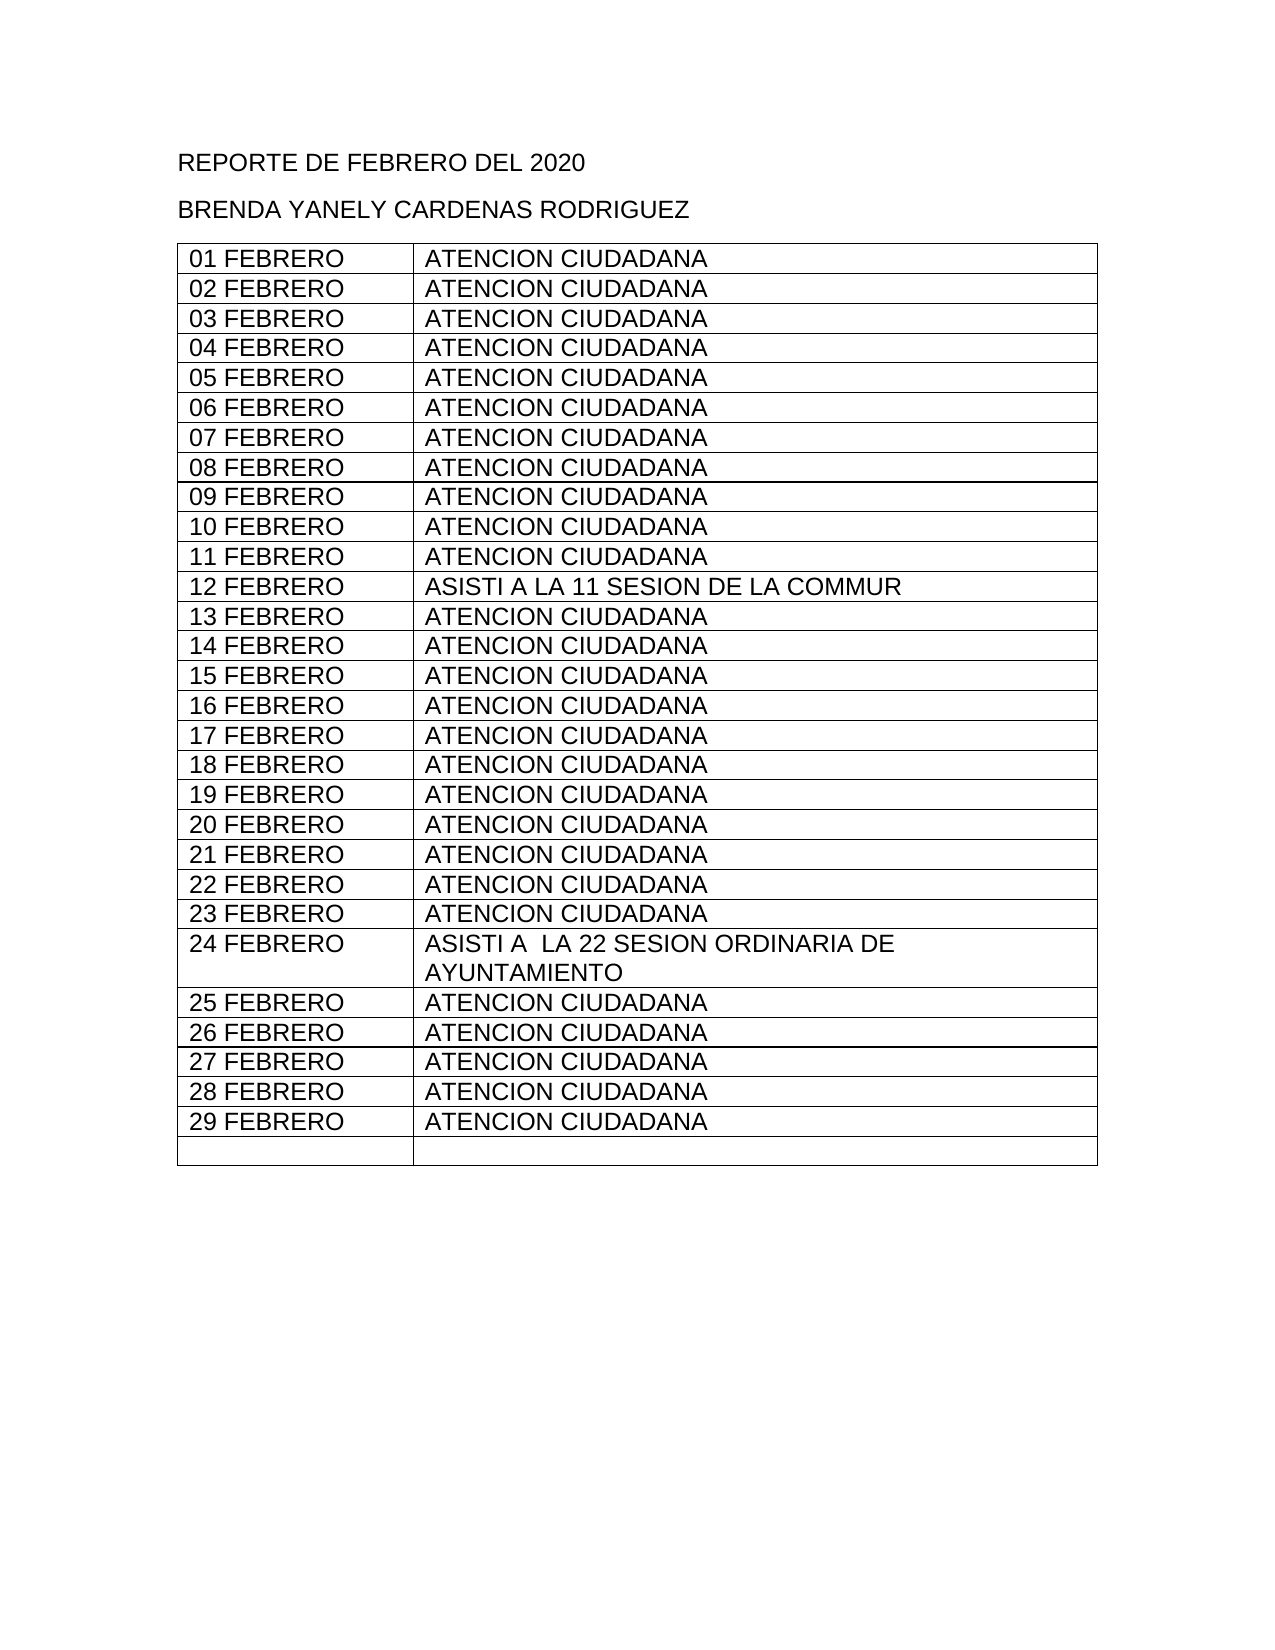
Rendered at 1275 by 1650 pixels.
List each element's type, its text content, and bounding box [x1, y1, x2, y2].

table_cell 03 FEBRERO [178, 304, 413, 332]
table_cell 16 FEBRERO [178, 691, 413, 720]
table_cell ATENCION CIUDADANA [414, 751, 1097, 779]
table_cell ATENCION CIUDADANA [414, 1018, 1097, 1046]
table_cell ASISTI A LA 11 SESION DE LA COMMUR [414, 572, 1097, 601]
table_cell 11 FEBRERO [178, 542, 413, 571]
table_cell 09 FEBRERO [178, 483, 413, 511]
table_cell 18 FEBRERO [178, 751, 413, 779]
table_cell 21 FEBRERO [178, 840, 413, 869]
table_cell 29 FEBRERO [178, 1107, 413, 1136]
table_cell 25 FEBRERO [178, 988, 413, 1017]
table_cell ATENCION CIUDADANA [414, 810, 1097, 839]
table_cell ATENCION CIUDADANA [414, 840, 1097, 869]
table_cell 28 FEBRERO [178, 1077, 413, 1106]
table_cell ATENCION CIUDADANA [414, 483, 1097, 511]
table_cell ATENCION CIUDADANA [414, 542, 1097, 571]
table_cell ATENCION CIUDADANA [414, 423, 1097, 452]
table_cell 24 FEBRERO [178, 929, 413, 987]
table_cell [414, 1137, 1097, 1165]
table_cell ATENCION CIUDADANA [414, 274, 1097, 303]
table_cell ATENCION CIUDADANA [414, 988, 1097, 1017]
text REPORTE DE FEBRERO DEL 2020 [177, 148, 1098, 176]
table_cell ATENCION CIUDADANA [414, 393, 1097, 422]
table_cell ATENCION CIUDADANA [414, 691, 1097, 720]
table_cell ATENCION CIUDADANA [414, 1107, 1097, 1136]
table_cell 08 FEBRERO [178, 453, 413, 481]
table_cell ATENCION CIUDADANA [414, 1048, 1097, 1076]
table_cell 06 FEBRERO [178, 393, 413, 422]
table_cell 22 FEBRERO [178, 870, 413, 898]
table_cell ATENCION CIUDADANA [414, 453, 1097, 481]
table_cell 13 FEBRERO [178, 602, 413, 630]
table_cell ATENCION CIUDADANA [414, 870, 1097, 898]
table_cell ASISTI A LA 22 SESION ORDINARIA DE AYUNTAMIENTO [414, 929, 1097, 987]
table_cell ATENCION CIUDADANA [414, 363, 1097, 392]
table_cell ATENCION CIUDADANA [414, 304, 1097, 332]
table_cell 23 FEBRERO [178, 900, 413, 928]
table_cell ATENCION CIUDADANA [414, 900, 1097, 928]
text BRENDA YANELY CARDENAS RODRIGUEZ [177, 195, 1098, 224]
table_cell 02 FEBRERO [178, 274, 413, 303]
table_cell 14 FEBRERO [178, 631, 413, 660]
table_cell 20 FEBRERO [178, 810, 413, 839]
table_cell 07 FEBRERO [178, 423, 413, 452]
table_cell 04 FEBRERO [178, 334, 413, 362]
table_cell ATENCION CIUDADANA [414, 631, 1097, 660]
table_cell 27 FEBRERO [178, 1048, 413, 1076]
table_cell [178, 1137, 413, 1165]
table_cell 19 FEBRERO [178, 780, 413, 809]
table_cell 15 FEBRERO [178, 661, 413, 690]
table_cell 17 FEBRERO [178, 721, 413, 749]
table_cell 10 FEBRERO [178, 512, 413, 541]
table_header ATENCION CIUDADANA [414, 244, 1097, 273]
table_cell 05 FEBRERO [178, 363, 413, 392]
table_cell 26 FEBRERO [178, 1018, 413, 1046]
table_header 01 FEBRERO [178, 244, 413, 273]
table_cell ATENCION CIUDADANA [414, 780, 1097, 809]
table_cell ATENCION CIUDADANA [414, 602, 1097, 630]
table_cell ATENCION CIUDADANA [414, 721, 1097, 749]
table_cell ATENCION CIUDADANA [414, 334, 1097, 362]
table_cell ATENCION CIUDADANA [414, 1077, 1097, 1106]
table_cell ATENCION CIUDADANA [414, 512, 1097, 541]
table_cell ATENCION CIUDADANA [414, 661, 1097, 690]
table_cell 12 FEBRERO [178, 572, 413, 601]
